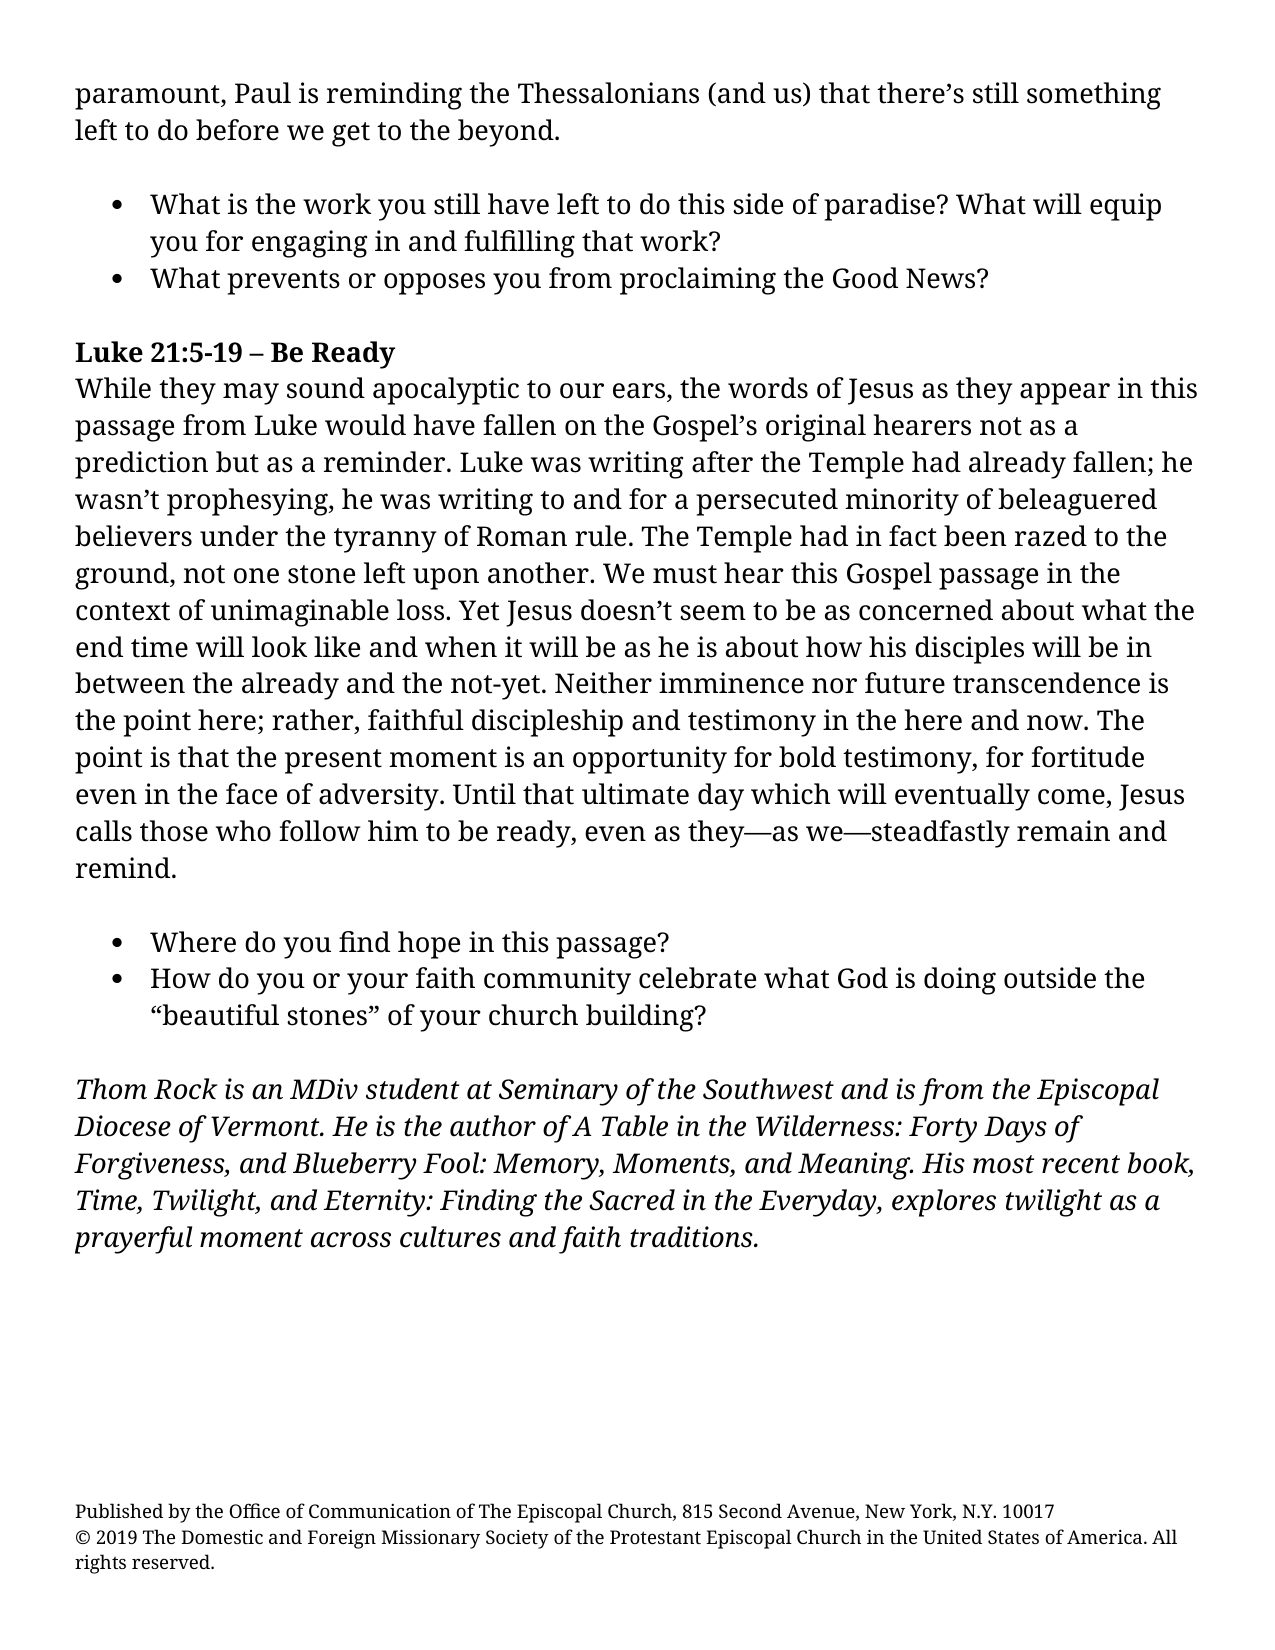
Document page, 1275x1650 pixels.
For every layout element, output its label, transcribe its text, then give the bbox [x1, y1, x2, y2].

list What prevents or opposes you from proclaiming the Good News? [112, 259, 1200, 296]
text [75, 75, 1200, 149]
text While they may sound apocalyptic to our ears, the words of Jesus as they appear in this passage from Luke would have fallen on the Gospel’s original hearers not as a prediction but as a reminder. Luke was writing after the Temple had already fallen; he wasn’t prophesying, he was writing to and for a persecuted minority of beleaguered believers under the tyranny of Roman rule. The Temple had in fact been razed to the ground, not one stone left upon another. We must hear this Gospel passage in the context of unimaginable loss. Yet Jesus doesn’t seem to be as concerned about what the end time will look like and when it will be as he is about how his disciples will be in between the already and the not-yet. Neither imminence nor future transcendence is the point here; rather, faithful discipleship and testimony in the here and now. The point is that the present moment is an opportunity for bold testimony, for fortitude even in the face of adversity. Until that ultimate day which will eventually come, Jesus calls those who follow him to be ready, even as they—as we—steadfastly remain and remind. [75, 370, 1200, 886]
list Where do you find hope in this passage? [112, 923, 1200, 960]
list What is the work you still have left to do this side of paradise? What will equip you for engaging in and fulfilling that work? [112, 186, 1200, 259]
text Thom Rock is an MDiv student at Seminary of the Southwest and is from the Episcopal Diocese of Vermont. He is the author of A Table in the Wilderness: Forty Days of Forgiveness, and Blueberry Fool: Memory, Moments, and Meaning. His most recent book, Time, Twilight, and Eternity: Finding the Sacred in the Everyday, explores twilight as a prayerful moment across cultures and faith traditions. [75, 1071, 1200, 1255]
list How do you or your faith community celebrate what God is doing outside the “beautiful stones” of your church building? [112, 960, 1200, 1034]
text Luke 21:5-19 – Be Ready [75, 333, 1200, 370]
